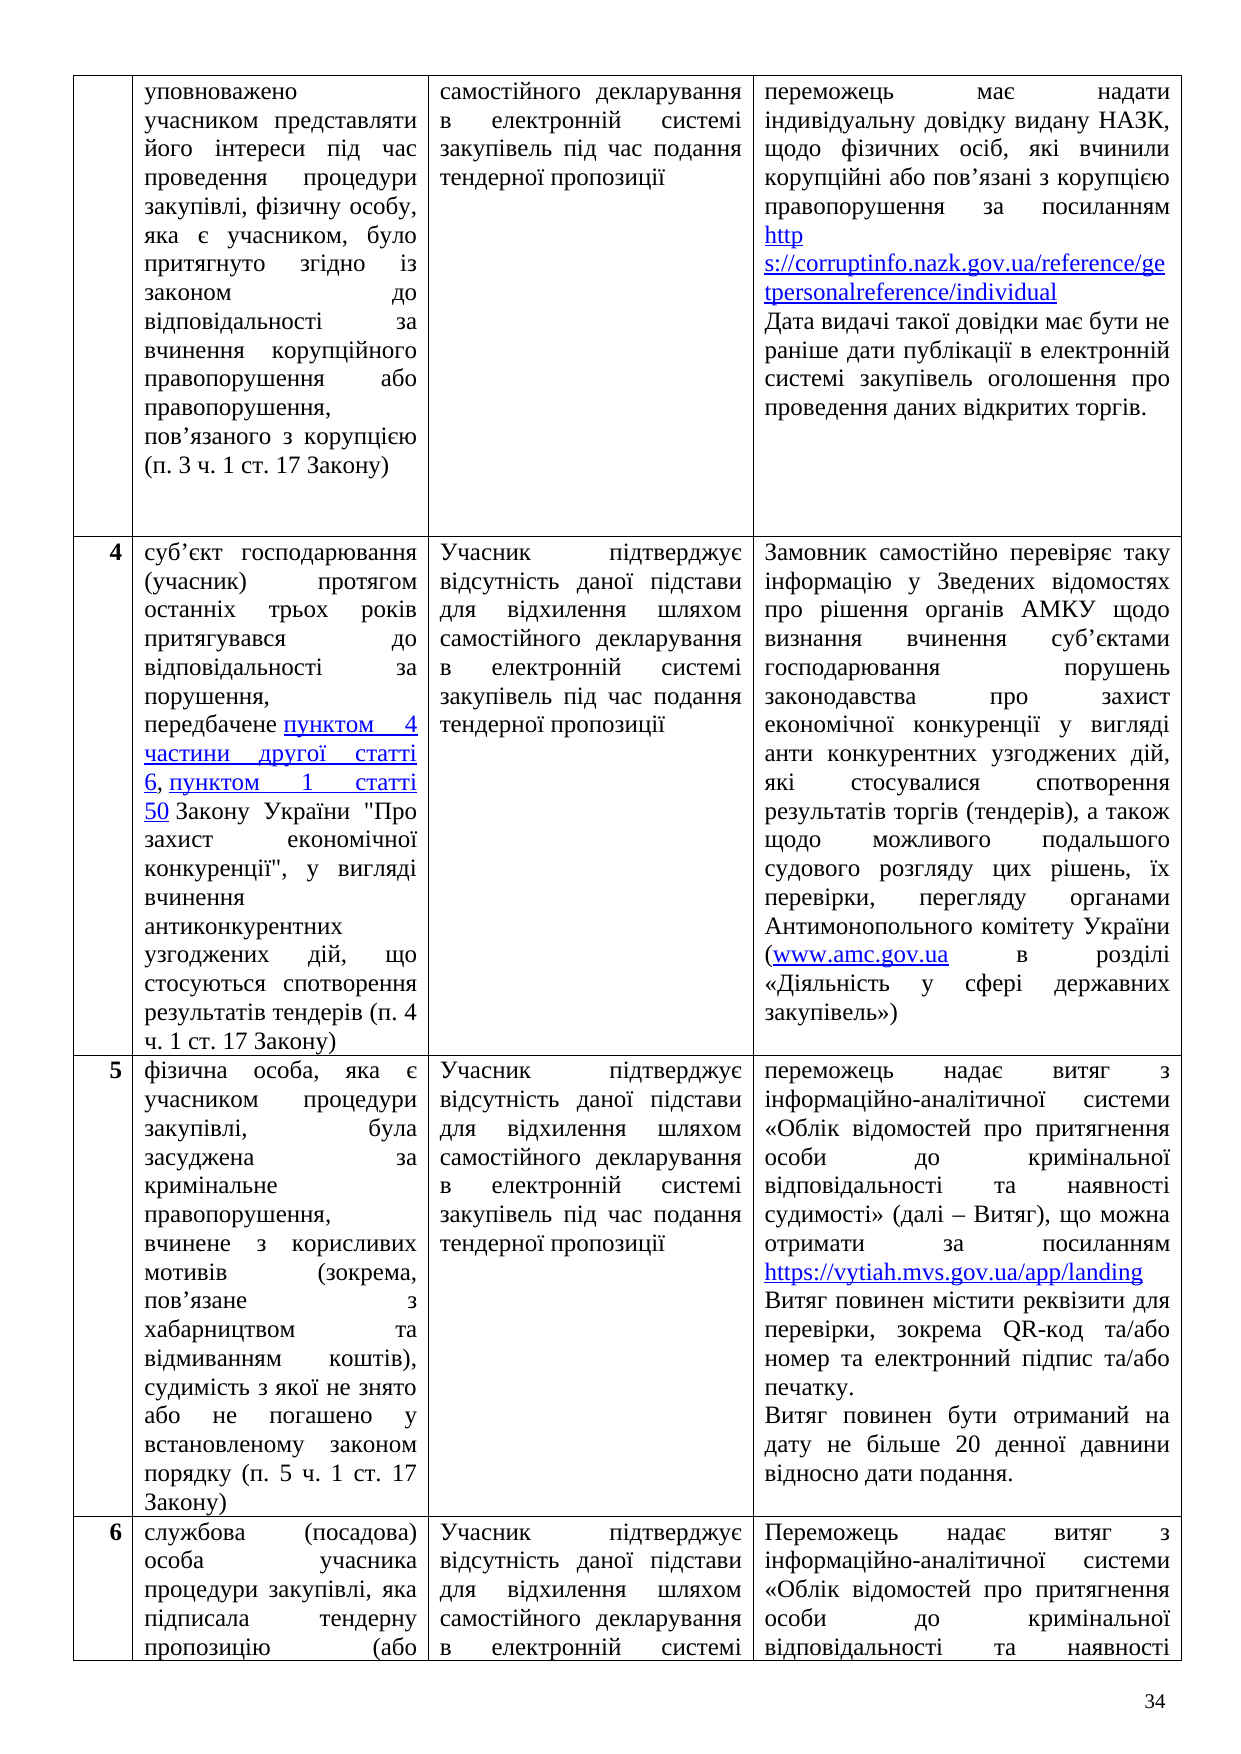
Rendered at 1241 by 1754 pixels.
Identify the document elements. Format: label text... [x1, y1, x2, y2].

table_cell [429, 76, 753, 536]
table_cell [429, 1517, 753, 1660]
table_cell переможець надає витяг з інформаційно-аналітичної системи «Облік відомостей про притягнення особи до кримінальної відповідальності та наявності судимості» (далі – Витяг), що можна отримати за посиланням https://vytiah.mvs.gov.ua/app/landing Витяг повинен містити реквізити для перевірки, зокрема QR-код та/або номер та електронний підпис та/або печатку. Витяг повинен бути отриманий на дату не більше 20 денної давнини відносно дати подання. [754, 1056, 1181, 1516]
table_cell суб’єкт господарювання (учасник) протягом останніх трьох років притягувався до відповідальності за порушення, передбачене пунктом 4 частини другої статті 6, пунктом 1 статті 50 Закону України "Про захист економічної конкуренції", у вигляді вчинення антиконкурентних узгоджених дій, що стосуються спотворення результатів тендерів (п. 4 ч. 1 ст. 17 Закону) [133, 537, 428, 1054]
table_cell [133, 1517, 428, 1660]
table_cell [133, 76, 428, 536]
table_cell 3 [74, 76, 132, 536]
table_cell 6 [74, 1517, 132, 1660]
table_cell фізична особа, яка є учасником процедури закупівлі, була засуджена за кримінальне правопорушення, вчинене з корисливих мотивів (зокрема, пов’язане з хабарництвом та відмиванням коштів), судимість з якої не знято або не погашено у встановленому законом порядку (п. 5 ч. 1 ст. 17 Закону) [133, 1056, 428, 1516]
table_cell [754, 1517, 1181, 1660]
table_cell 5 [74, 1056, 132, 1516]
table_cell 4 [74, 537, 132, 1054]
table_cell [754, 76, 1181, 536]
table_cell Замовник самостійно перевіряє таку інформацію у Зведених відомостях про рішення органів АМКУ щодо визнання вчинення суб’єктами господарювання порушень законодавства про захист економічної конкуренції у вигляді анти конкурентних узгоджених дій, які стосувалися спотворення результатів торгів (тендерів), а також щодо можливого подальшого судового розгляду цих рішень, їх перевірки, перегляду органами Антимонопольного комітету України (www.amc.gov.ua в розділі «Діяльність у сфері державних закупівель») [754, 537, 1181, 1054]
